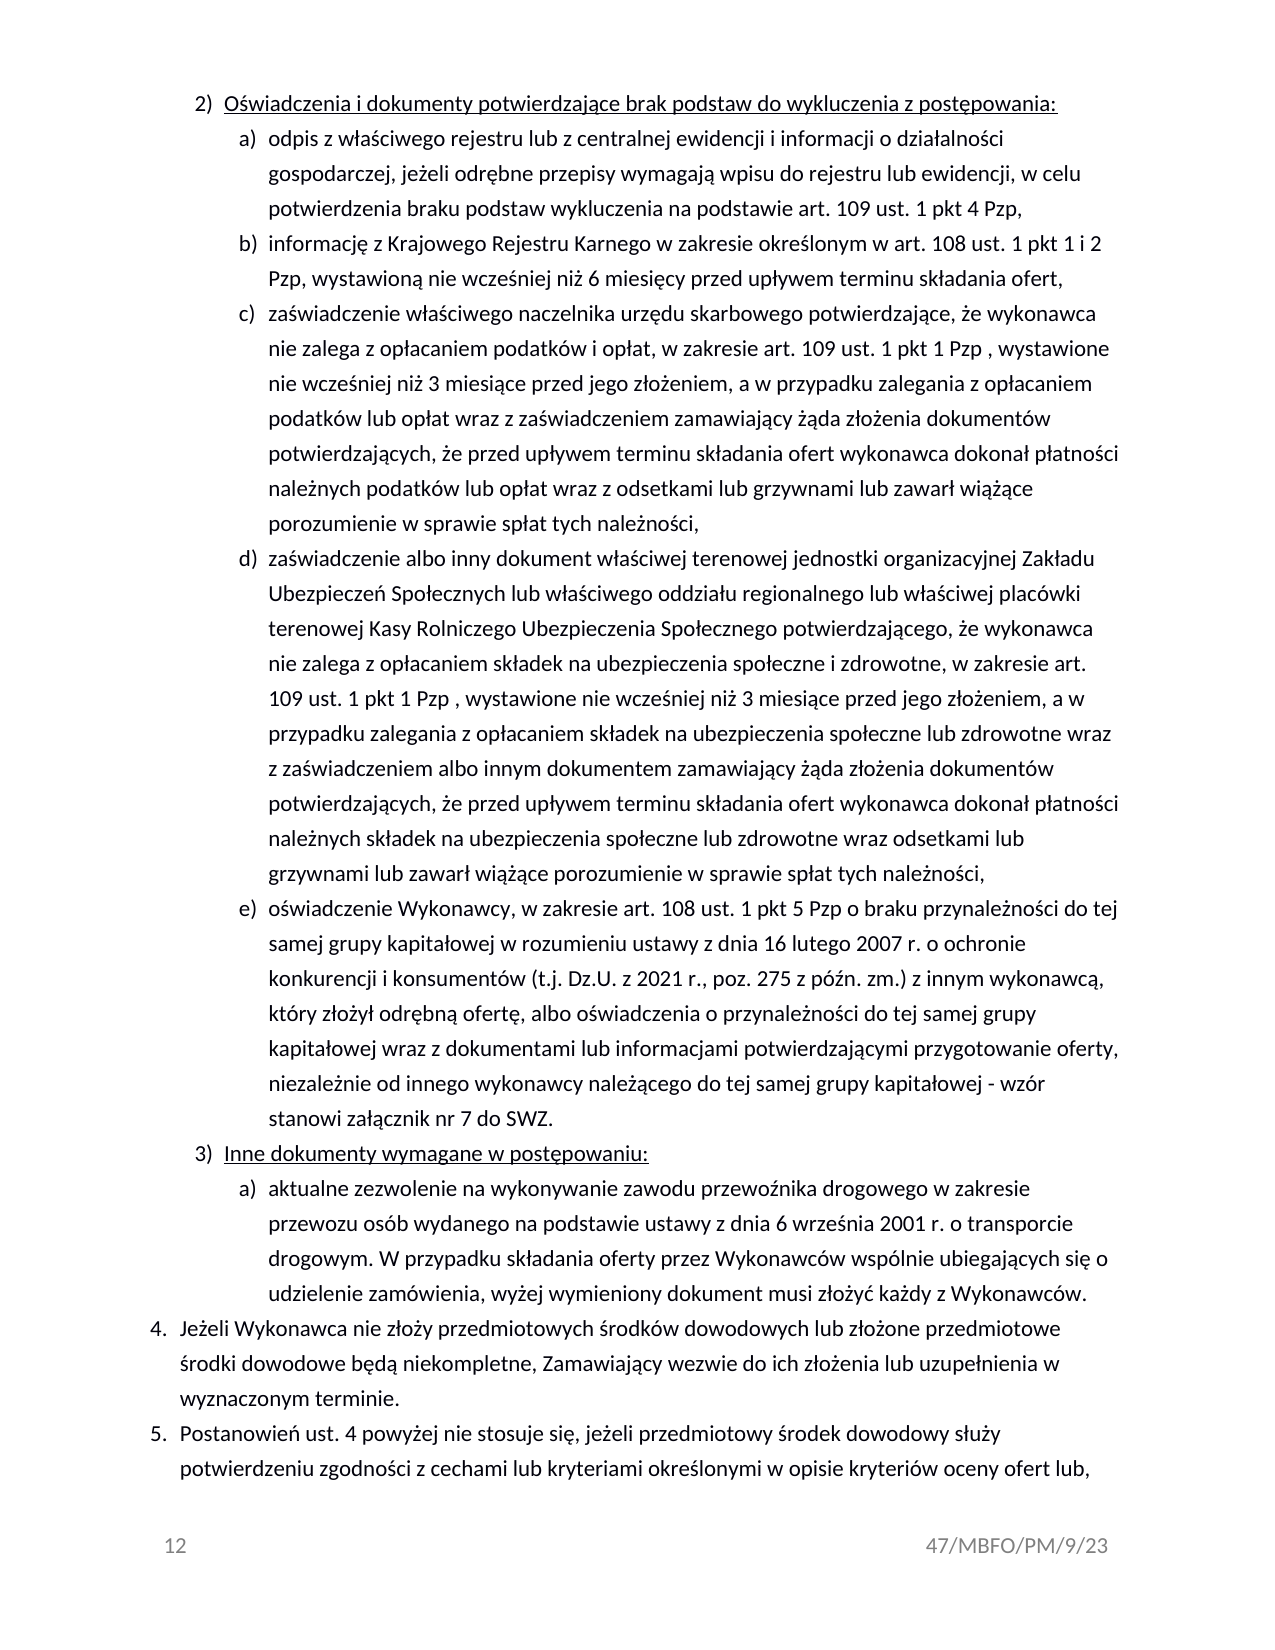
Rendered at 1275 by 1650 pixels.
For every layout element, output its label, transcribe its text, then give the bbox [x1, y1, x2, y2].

list Inne dokumenty wymagane w postępowaniu: [194, 1139, 1121, 1167]
list Oświadczenia i dokumenty potwierdzające brak podstaw do wykluczenia z postępowania: [194, 89, 1121, 117]
list zaświadczenie albo inny dokument właściwej terenowej jednostki organizacyjnej Zakładu Ubezpieczeń Społecznych lub właściwego oddziału regionalnego lub właściwej placówki terenowej Kasy Rolniczego Ubezpieczenia Społecznego potwierdzającego, że wykonawca nie zalega z opłacaniem składek na ubezpieczenia społeczne i zdrowotne, w zakresie art. 109 ust. 1 pkt 1 Pzp , wystawione nie wcześniej niż 3 miesiące przed jego złożeniem, a w przypadku zalegania z opłacaniem składek na ubezpieczenia społeczne lub zdrowotne wraz z zaświadczeniem albo innym dokumentem zamawiający żąda złożenia dokumentów potwierdzających, że przed upływem terminu składania ofert wykonawca dokonał płatności należnych składek na ubezpieczenia społeczne lub zdrowotne wraz odsetkami lub grzywnami lub zawarł wiążące porozumienie w sprawie spłat tych należności, [239, 544, 1121, 887]
list oświadczenie Wykonawcy, w zakresie art. 108 ust. 1 pkt 5 Pzp o braku przynależności do tej samej grupy kapitałowej w rozumieniu ustawy z dnia 16 lutego 2007 r. o ochronie konkurencji i konsumentów (t.j. Dz.U. z 2021 r., poz. 275 z późn. zm.) z innym wykonawcą, który złożył odrębną ofertę, albo oświadczenia o przynależności do tej samej grupy kapitałowej wraz z dokumentami lub informacjami potwierdzającymi przygotowanie oferty, niezależnie od innego wykonawcy należącego do tej samej grupy kapitałowej - wzór stanowi załącznik nr 7 do SWZ. [239, 894, 1121, 1132]
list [150, 1419, 1121, 1482]
list zaświadczenie właściwego naczelnika urzędu skarbowego potwierdzające, że wykonawca nie zalega z opłacaniem podatków i opłat, w zakresie art. 109 ust. 1 pkt 1 Pzp , wystawione nie wcześniej niż 3 miesiące przed jego złożeniem, a w przypadku zalegania z opłacaniem podatków lub opłat wraz z zaświadczeniem zamawiający żąda złożenia dokumentów potwierdzających, że przed upływem terminu składania ofert wykonawca dokonał płatności należnych podatków lub opłat wraz z odsetkami lub grzywnami lub zawarł wiążące porozumienie w sprawie spłat tych należności, [239, 299, 1121, 537]
list aktualne zezwolenie na wykonywanie zawodu przewoźnika drogowego w zakresie przewozu osób wydanego na podstawie ustawy z dnia 6 września 2001 r. o transporcie drogowym. W przypadku składania oferty przez Wykonawców wspólnie ubiegających się o udzielenie zamówienia, wyżej wymieniony dokument musi złożyć każdy z Wykonawców. [239, 1174, 1121, 1307]
list odpis z właściwego rejestru lub z centralnej ewidencji i informacji o działalności gospodarczej, jeżeli odrębne przepisy wymagają wpisu do rejestru lub ewidencji, w celu potwierdzenia braku podstaw wykluczenia na podstawie art. 109 ust. 1 pkt 4 Pzp, [239, 124, 1121, 222]
list informację z Krajowego Rejestru Karnego w zakresie określonym w art. 108 ust. 1 pkt 1 i 2 Pzp, wystawioną nie wcześniej niż 6 miesięcy przed upływem terminu składania ofert, [239, 229, 1121, 292]
list Jeżeli Wykonawca nie złoży przedmiotowych środków dowodowych lub złożone przedmiotowe środki dowodowe będą niekompletne, Zamawiający wezwie do ich złożenia lub uzupełnienia w wyznaczonym terminie. [150, 1314, 1121, 1412]
